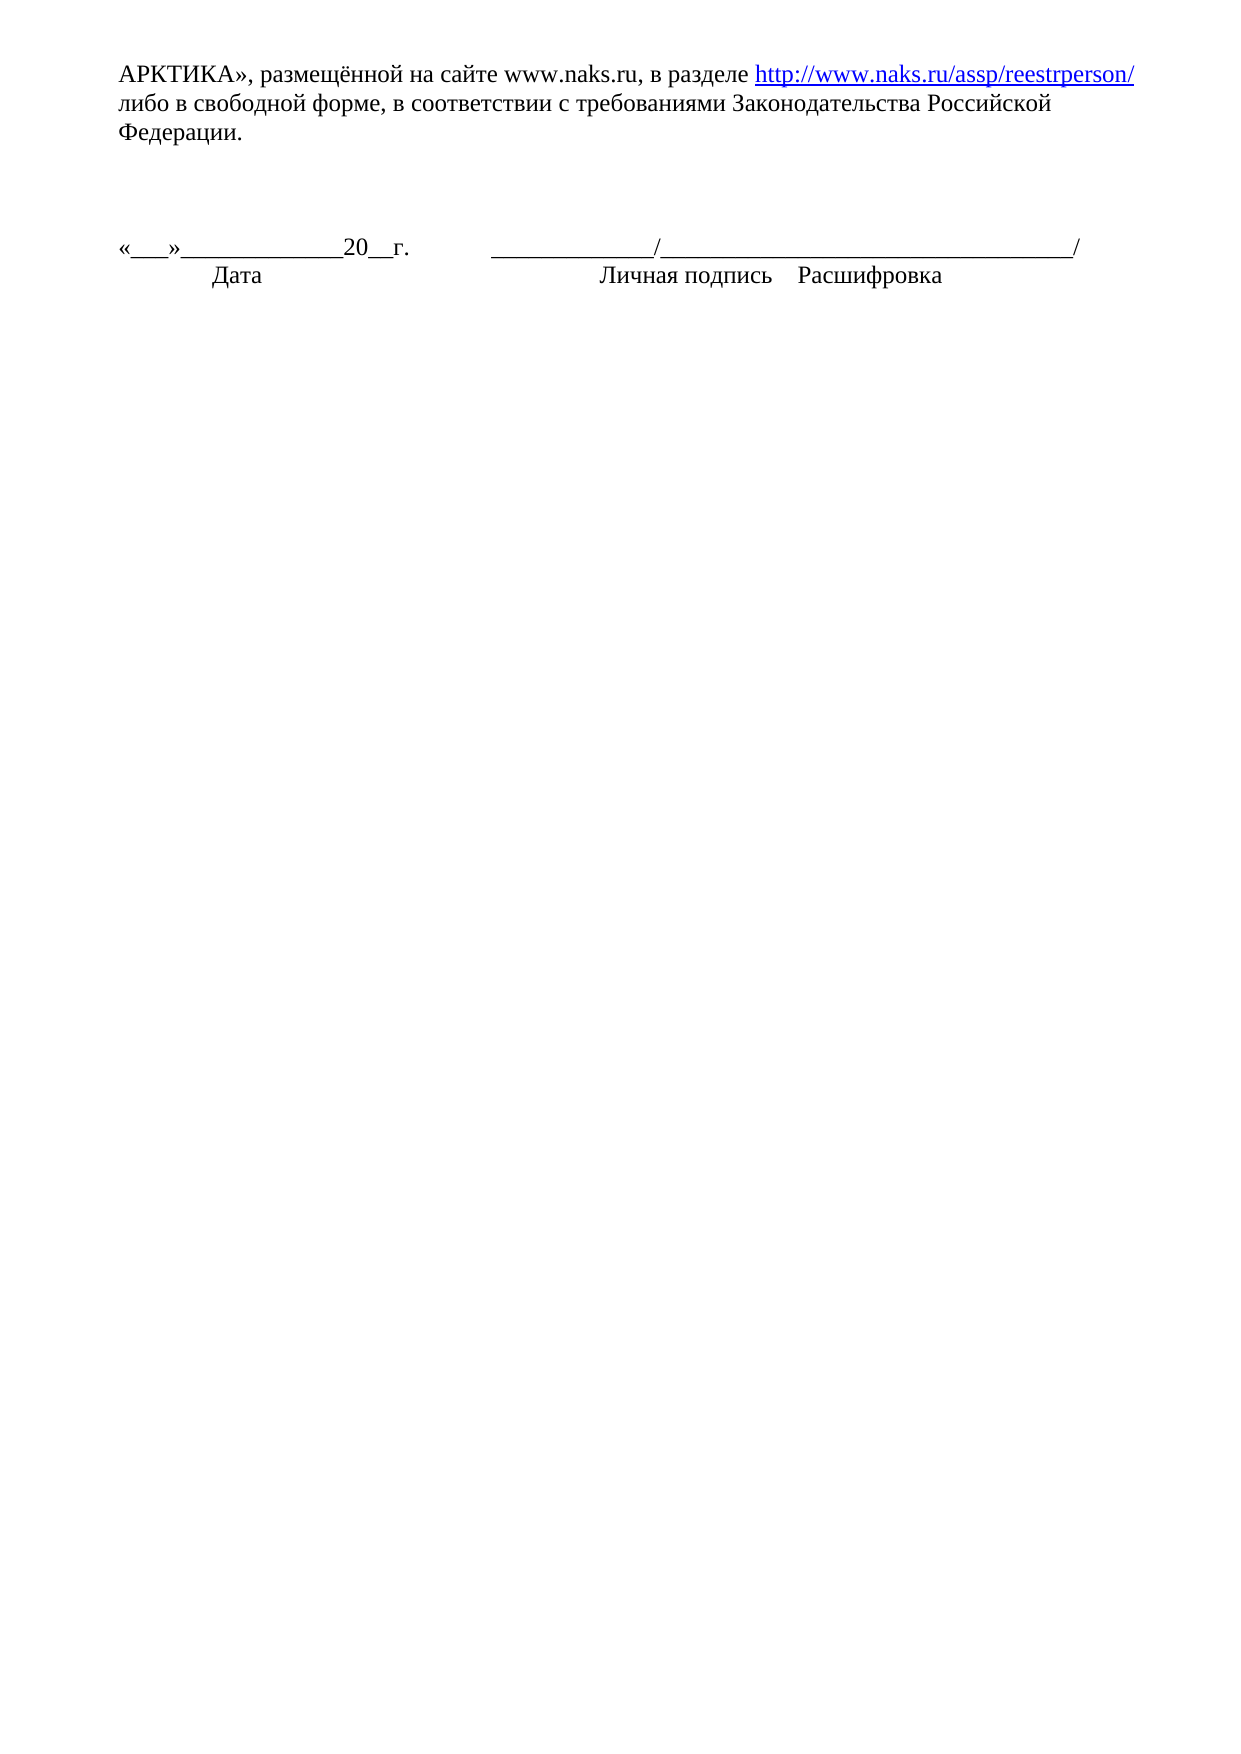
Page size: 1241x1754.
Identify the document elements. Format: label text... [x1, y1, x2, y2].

text «___»_____________20__г. _____________/_________________________________/ [118, 232, 1181, 260]
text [118, 59, 1181, 145]
text Дата Личная подпись Расшифровка [118, 260, 1181, 289]
